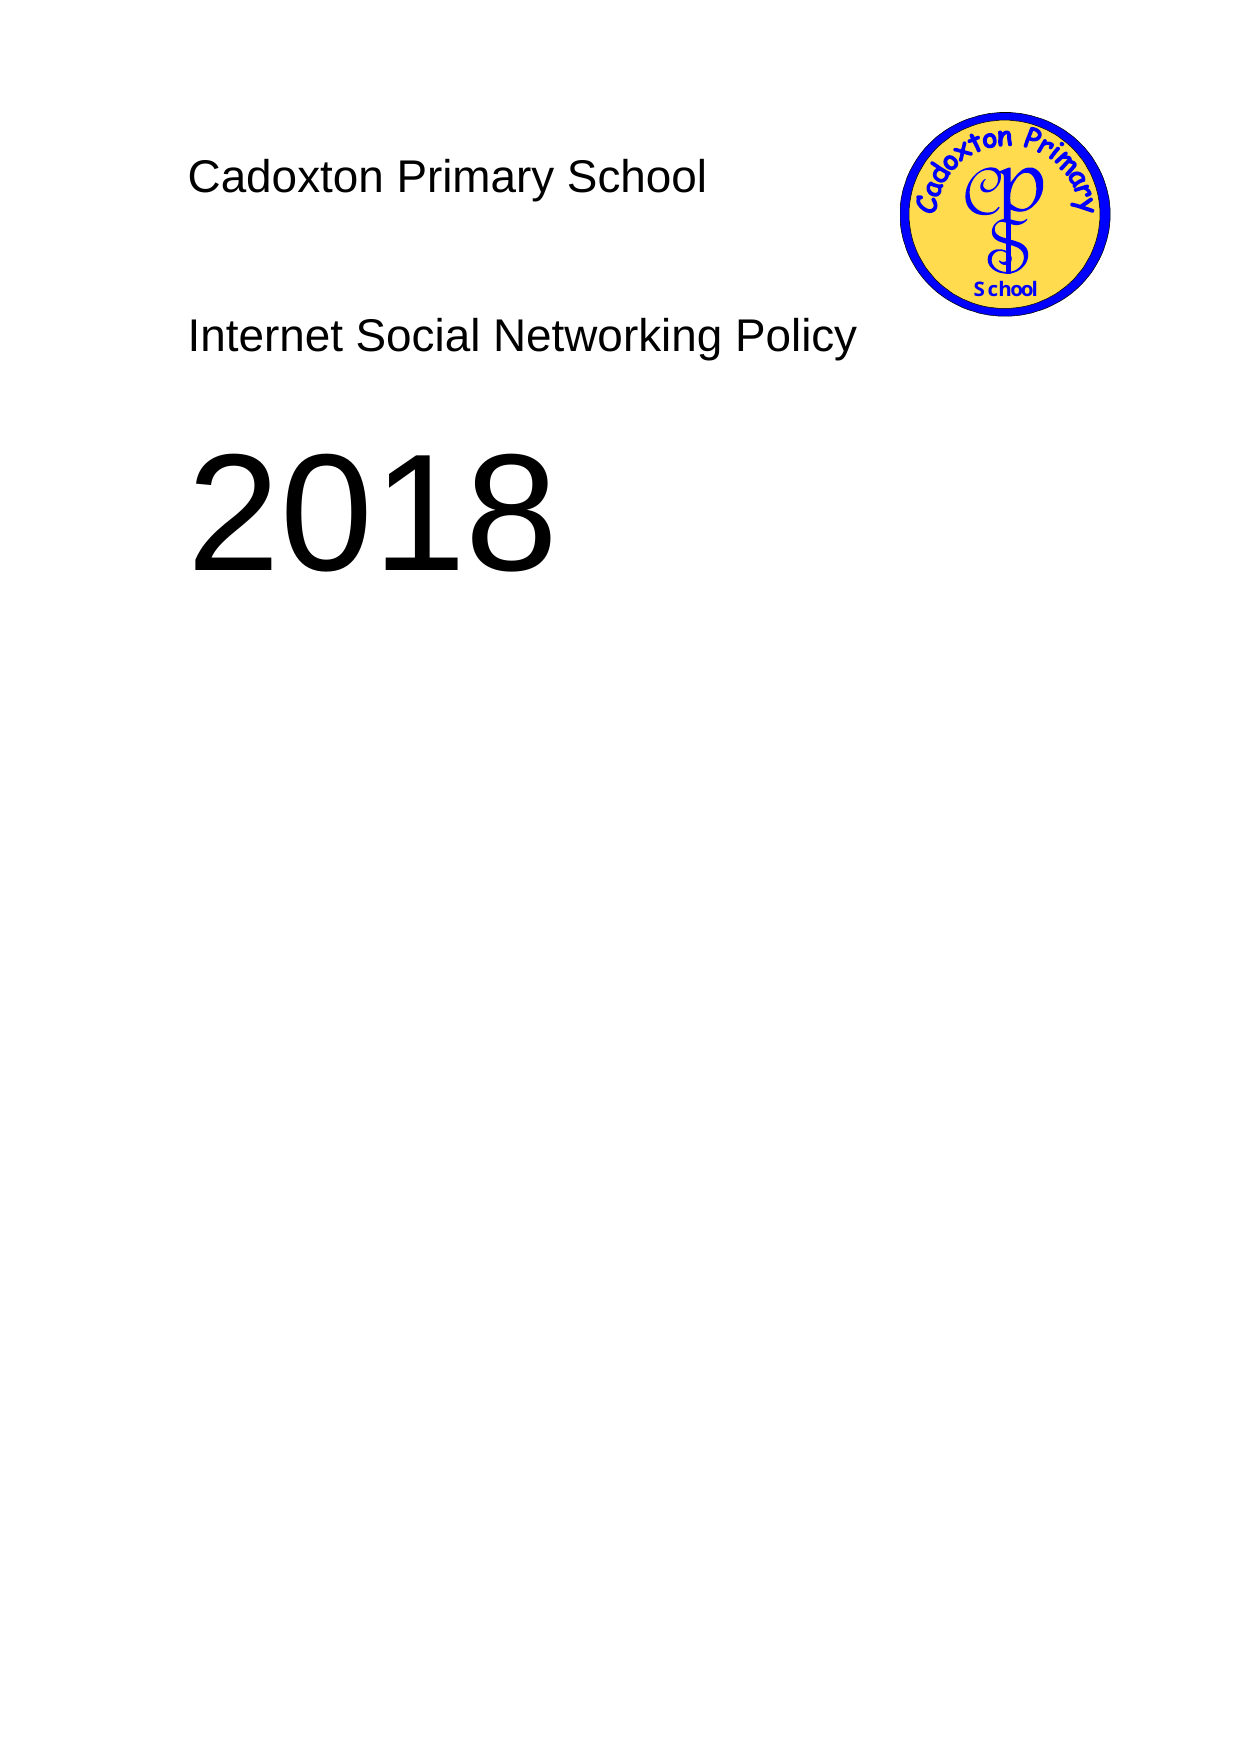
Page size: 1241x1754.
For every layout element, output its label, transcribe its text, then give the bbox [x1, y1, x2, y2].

text Cadoxton Primary School [187, 150, 922, 203]
text Internet Social Networking Policy [187, 308, 1053, 361]
text 2018 [187, 413, 1053, 605]
